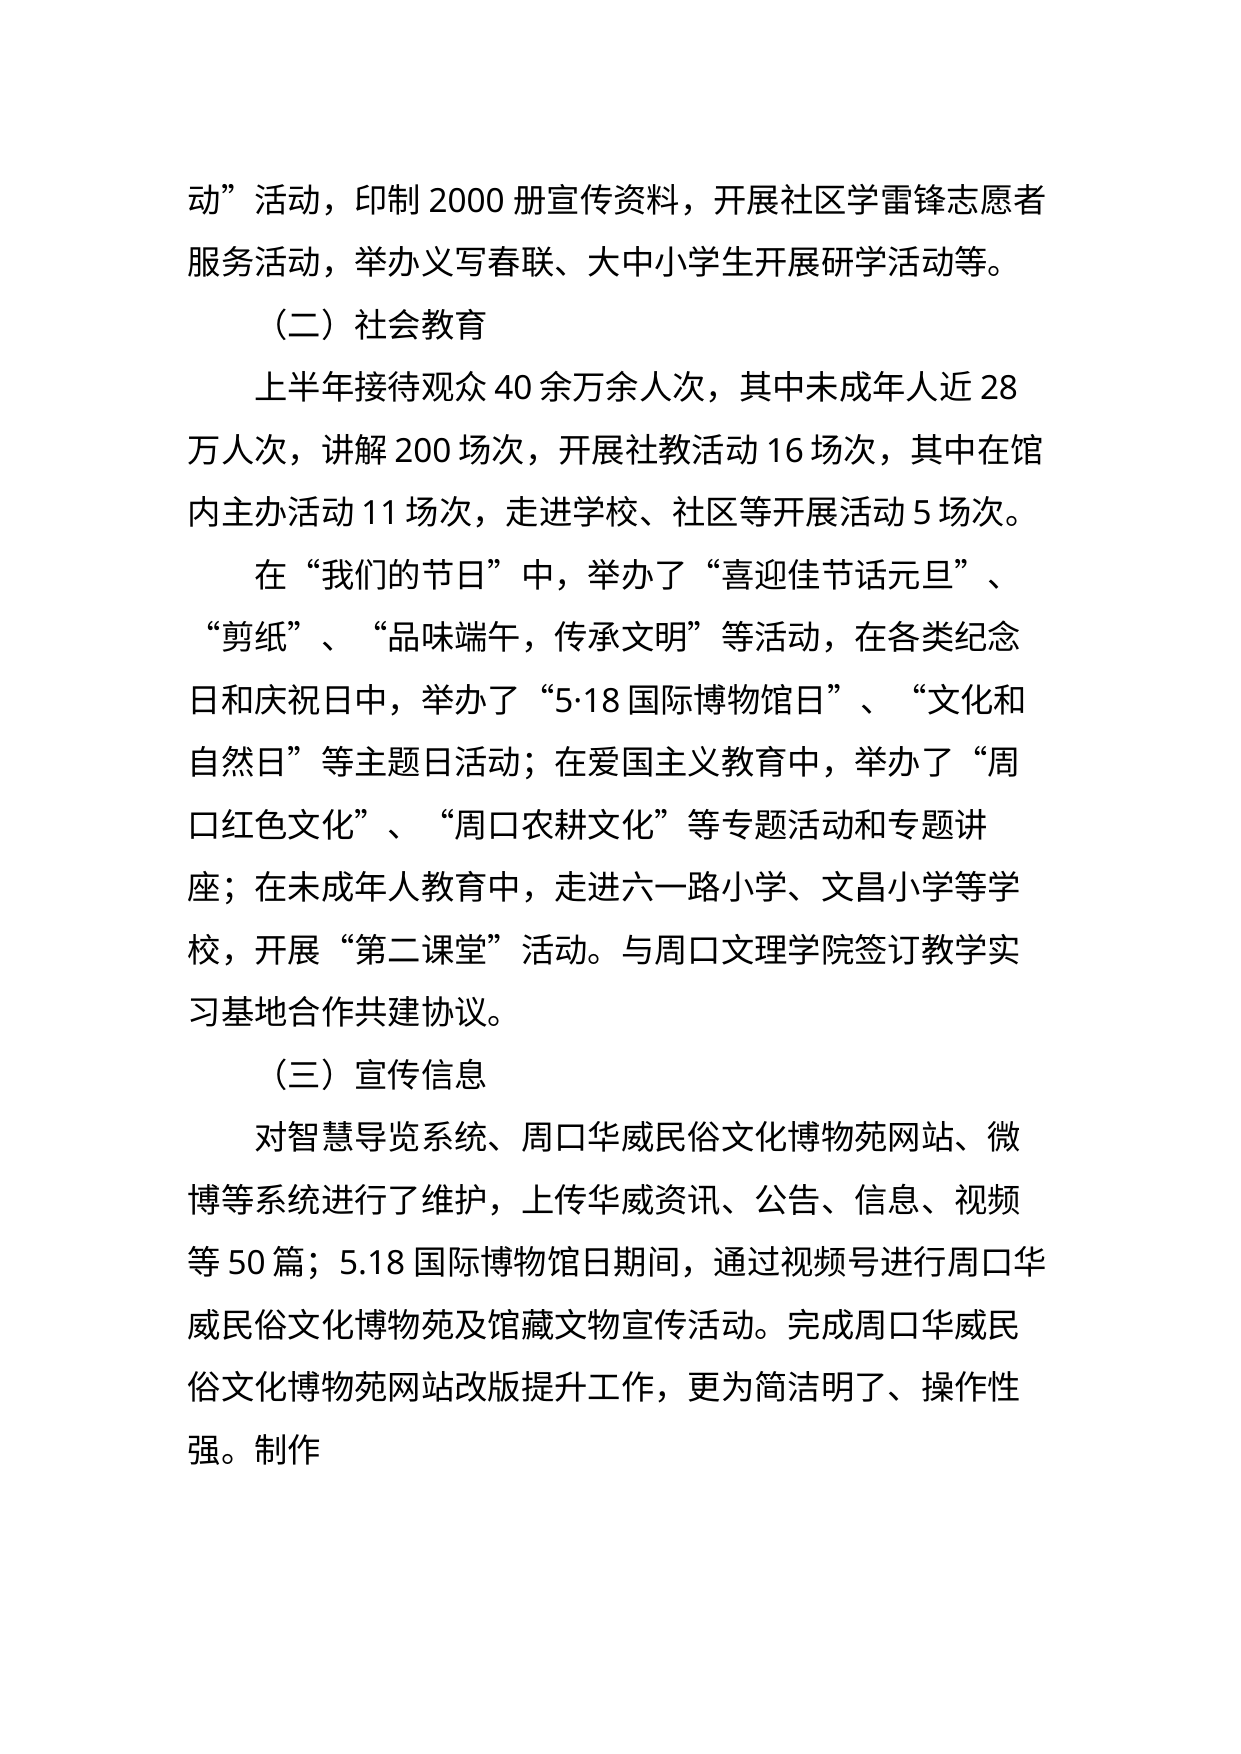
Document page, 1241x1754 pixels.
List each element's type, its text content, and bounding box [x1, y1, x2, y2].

text （三）宣传信息 [187, 1037, 1053, 1099]
text 上半年接待观众40余万余人次，其中未成年人近 28万人次，讲解200场次，开展社教活动 16场次，其中在馆内主办活动11场次，走进学校、社区等开展活动5场次。 [187, 349, 1053, 537]
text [187, 162, 1053, 287]
text 在“我们的节日”中，举办了“喜迎佳节话元旦”、“剪纸”、“品味端午，传承文明”等活动，在各类纪念日和庆祝日中，举办了“5·18国际博物馆日”、“文化和自然日”等主题日活动；在爱国主义教育中，举办了“周口红色文化”、“周口农耕文化”等专题活动和专题讲座；在未成年人教育中，走进六一路小学、文昌小学等学校，开展“第二课堂”活动。与周口文理学院签订教学实习基地合作共建协议。 [187, 537, 1053, 1037]
text 对智慧导览系统、周口华威民俗文化博物苑网站、微博等系统进行了维护，上传华威资讯、公告、信息、视频等50篇；5.18 国际博物馆日期间，通过视频号进行周口华威民俗文化博物苑及馆藏文物宣传活动。完成周口华威民俗文化博物苑网站改版提升工作，更为简洁明了、操作性强。制作 [187, 1099, 1053, 1474]
text （二）社会教育 [187, 287, 1053, 349]
